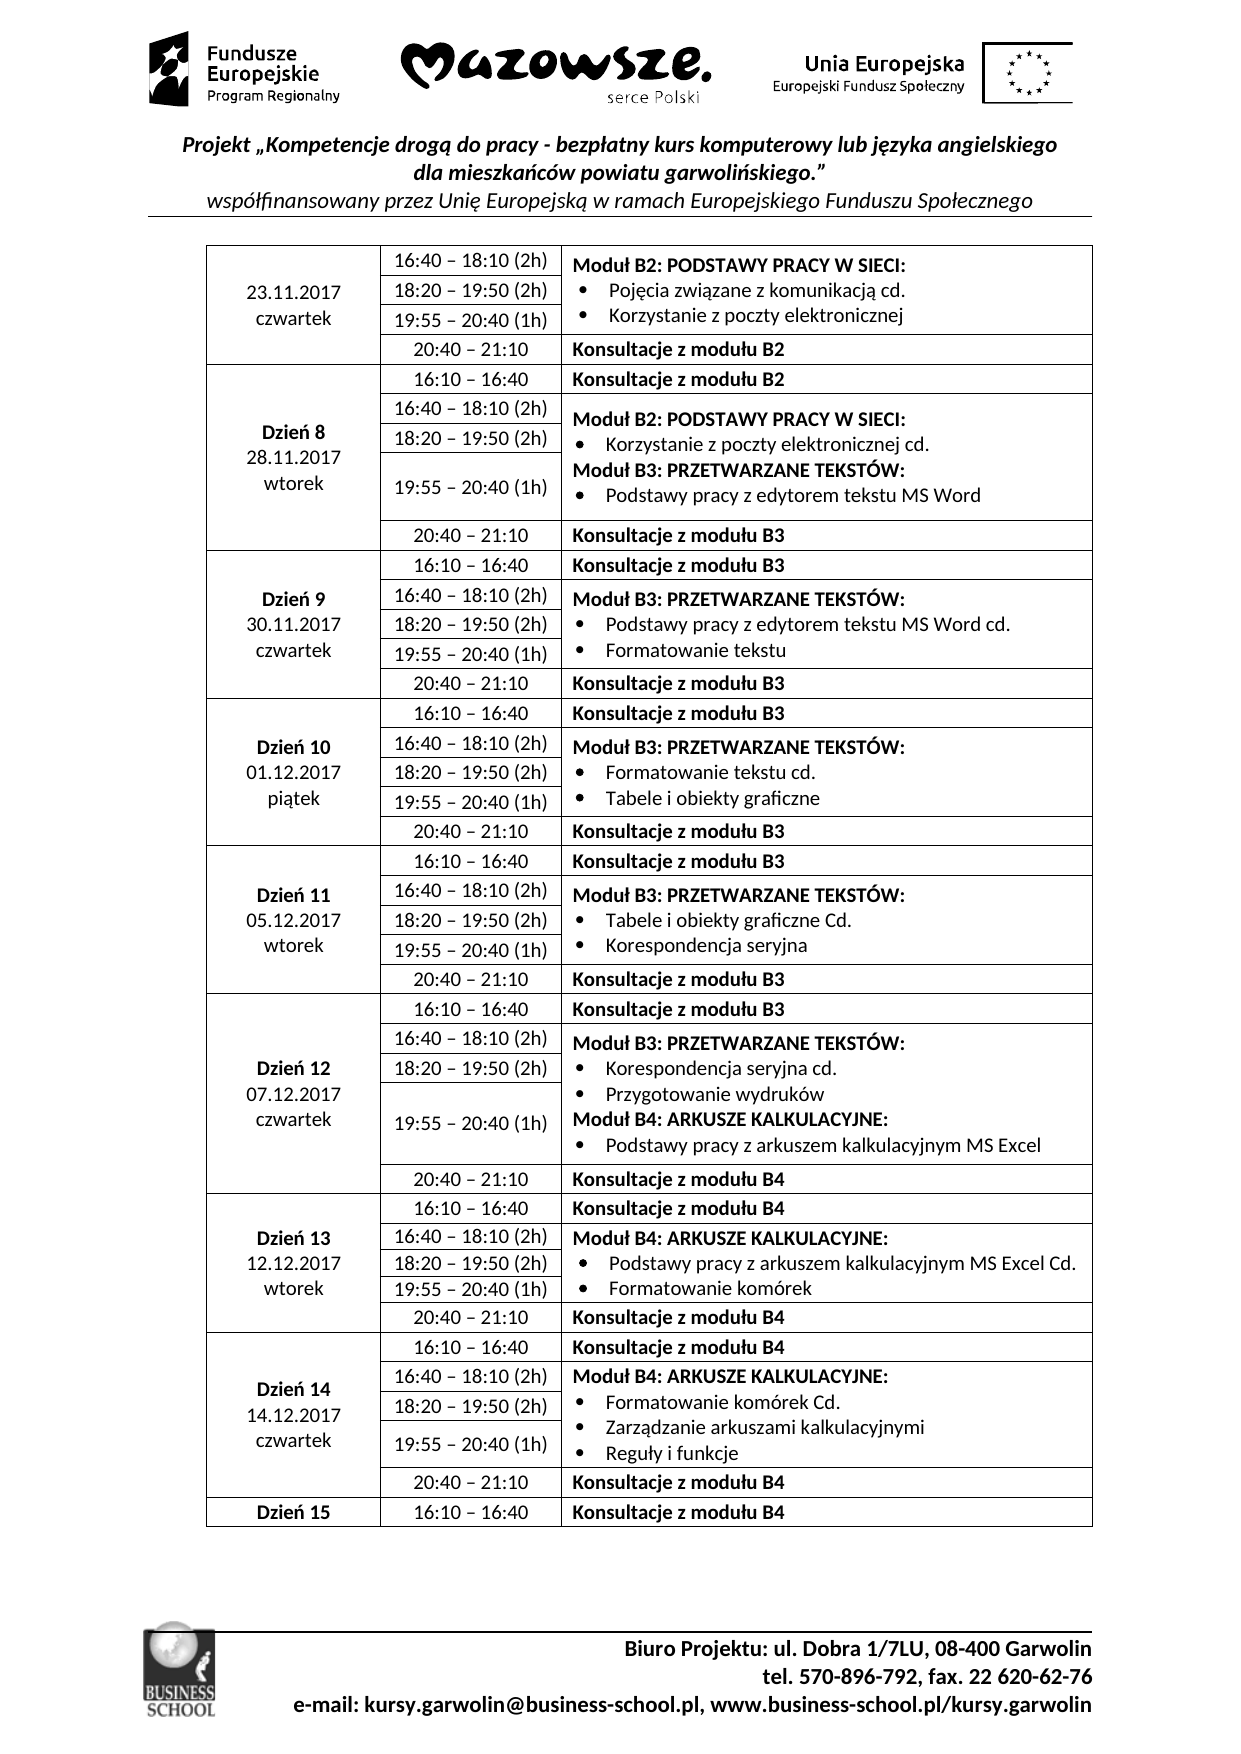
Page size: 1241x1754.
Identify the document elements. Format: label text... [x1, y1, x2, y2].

table_cell Moduł B3: PRZETWARZANE TEKSTÓW: Tabele i obiekty graficzne Cd. Korespondencja seryjna [562, 876, 1092, 964]
table_cell Konsultacje z modułu B3 [562, 551, 1092, 579]
table_cell 18:20 – 19:50 (2h) [381, 906, 561, 934]
table_cell 16:40 – 18:10 (2h) [381, 728, 561, 757]
table_cell 16:10 – 16:40 [381, 1194, 561, 1223]
table_cell 16:40 – 18:10 (2h) [381, 876, 561, 904]
table_cell 16:10 – 16:40 [381, 551, 561, 579]
table_cell Konsultacje z modułu B4 [562, 1333, 1092, 1361]
table_cell Konsultacje z modułu B4 [562, 1468, 1092, 1497]
table_cell Dzień 13 12.12.2017 wtorek [207, 1194, 380, 1332]
table_cell Konsultacje z modułu B2 [562, 365, 1092, 393]
table_cell 18:20 – 19:50 (2h) [381, 758, 561, 786]
table_cell Konsultacje z modułu B4 [562, 1194, 1092, 1223]
table_cell 16:10 – 16:40 [381, 1333, 561, 1361]
table_cell 16:40 – 18:10 (2h) [381, 1024, 561, 1052]
table_cell Konsultacje z modułu B3 [562, 699, 1092, 727]
table_cell 19:55 – 20:40 (1h) [381, 935, 561, 964]
table_cell 19:55 – 20:40 (1h) [381, 1083, 561, 1163]
table_cell Dzień 9 30.11.2017 czwartek [207, 551, 380, 697]
table_cell Dzień 8 28.11.2017 wtorek [207, 365, 380, 549]
table_cell 19:55 – 20:40 (1h) [381, 1277, 561, 1302]
table_cell 16:10 – 16:40 [381, 846, 561, 875]
table_cell 16:40 – 18:10 (2h) [381, 580, 561, 609]
table_cell 20:40 – 21:10 [381, 1165, 561, 1193]
table_cell Dzień 14 14.12.2017 czwartek [207, 1333, 380, 1497]
table_cell Moduł B3: PRZETWARZANE TEKSTÓW: Korespondencja seryjna cd. Przygotowanie wydruków Moduł B4: ARKUSZE KALKULACYJNE: Podstawy pracy z arkuszem kalkulacyjnym MS Excel [562, 1024, 1092, 1163]
table_cell Moduł B2: PODSTAWY PRACY W SIECI: Korzystanie z poczty elektronicznej cd. Moduł B3: PRZETWARZANE TEKSTÓW: Podstawy pracy z edytorem tekstu MS Word [562, 394, 1092, 520]
table_cell 16:40 – 18:10 (2h) [381, 1362, 561, 1391]
table_cell Konsultacje z modułu B4 [562, 1498, 1092, 1526]
table_cell 16:40 – 18:10 (2h) [381, 394, 561, 423]
table_cell Moduł B3: PRZETWARZANE TEKSTÓW: Formatowanie tekstu cd. Tabele i obiekty graficzne [562, 728, 1092, 816]
table_cell Konsultacje z modułu B2 [562, 335, 1092, 363]
table_cell 19:55 – 20:40 (1h) [381, 787, 561, 816]
table_cell Dzień 10 01.12.2017 piątek [207, 699, 380, 845]
table_cell Dzień 11 05.12.2017 wtorek [207, 846, 380, 993]
table_cell Dzień 12 07.12.2017 czwartek [207, 994, 380, 1193]
table_cell 20:40 – 21:10 [381, 817, 561, 845]
table_cell 20:40 – 21:10 [381, 1468, 561, 1497]
table_cell 18:20 – 19:50 (2h) [381, 1054, 561, 1082]
table_cell 16:10 – 16:40 [381, 1498, 561, 1526]
table_cell 18:20 – 19:50 (2h) [381, 1392, 561, 1420]
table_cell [207, 1498, 380, 1526]
table_cell 20:40 – 21:10 [381, 1303, 561, 1332]
table_cell Konsultacje z modułu B4 [562, 1165, 1092, 1193]
table_cell 18:20 – 19:50 (2h) [381, 424, 561, 452]
table_cell Konsultacje z modułu B3 [562, 669, 1092, 697]
table_cell 16:10 – 16:40 [381, 699, 561, 727]
table_cell 16:40 – 18:10 (2h) [381, 246, 561, 275]
table_cell 16:40 – 18:10 (2h) [381, 1224, 561, 1249]
table_cell Moduł B2: PODSTAWY PRACY W SIECI: Pojęcia związane z komunikacją cd. Korzystanie z poczty elektronicznej [562, 246, 1092, 334]
table_cell Konsultacje z modułu B3 [562, 994, 1092, 1023]
table_cell 20:40 – 21:10 [381, 965, 561, 993]
table_cell 19:55 – 20:40 (1h) [381, 305, 561, 334]
table_cell 19:55 – 20:40 (1h) [381, 453, 561, 520]
table_cell Moduł B3: PRZETWARZANE TEKSTÓW: Podstawy pracy z edytorem tekstu MS Word cd. Formatowanie tekstu [562, 580, 1092, 668]
table_cell 18:20 – 19:50 (2h) [381, 1250, 561, 1276]
table_cell 19:55 – 20:40 (1h) [381, 1421, 561, 1467]
table_cell 20:40 – 21:10 [381, 669, 561, 697]
table_cell Konsultacje z modułu B3 [562, 846, 1092, 875]
table_cell Moduł B4: ARKUSZE KALKULACYJNE: Formatowanie komórek Cd. Zarządzanie arkuszami kalkulacyjnymi Reguły i funkcje [562, 1362, 1092, 1467]
table_cell 16:10 – 16:40 [381, 994, 561, 1023]
table_cell Konsultacje z modułu B4 [562, 1303, 1092, 1332]
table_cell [207, 246, 380, 363]
table_cell Konsultacje z modułu B3 [562, 817, 1092, 845]
table_cell 18:20 – 19:50 (2h) [381, 610, 561, 638]
table_cell 20:40 – 21:10 [381, 335, 561, 363]
table_cell 20:40 – 21:10 [381, 521, 561, 549]
table_cell Konsultacje z modułu B3 [562, 521, 1092, 549]
table_cell Konsultacje z modułu B3 [562, 965, 1092, 993]
table_cell 16:10 – 16:40 [381, 365, 561, 393]
table_cell Moduł B4: ARKUSZE KALKULACYJNE: Podstawy pracy z arkuszem kalkulacyjnym MS Excel Cd. Formatowanie komórek [562, 1224, 1092, 1302]
table_cell 18:20 – 19:50 (2h) [381, 276, 561, 304]
table_cell 19:55 – 20:40 (1h) [381, 639, 561, 668]
